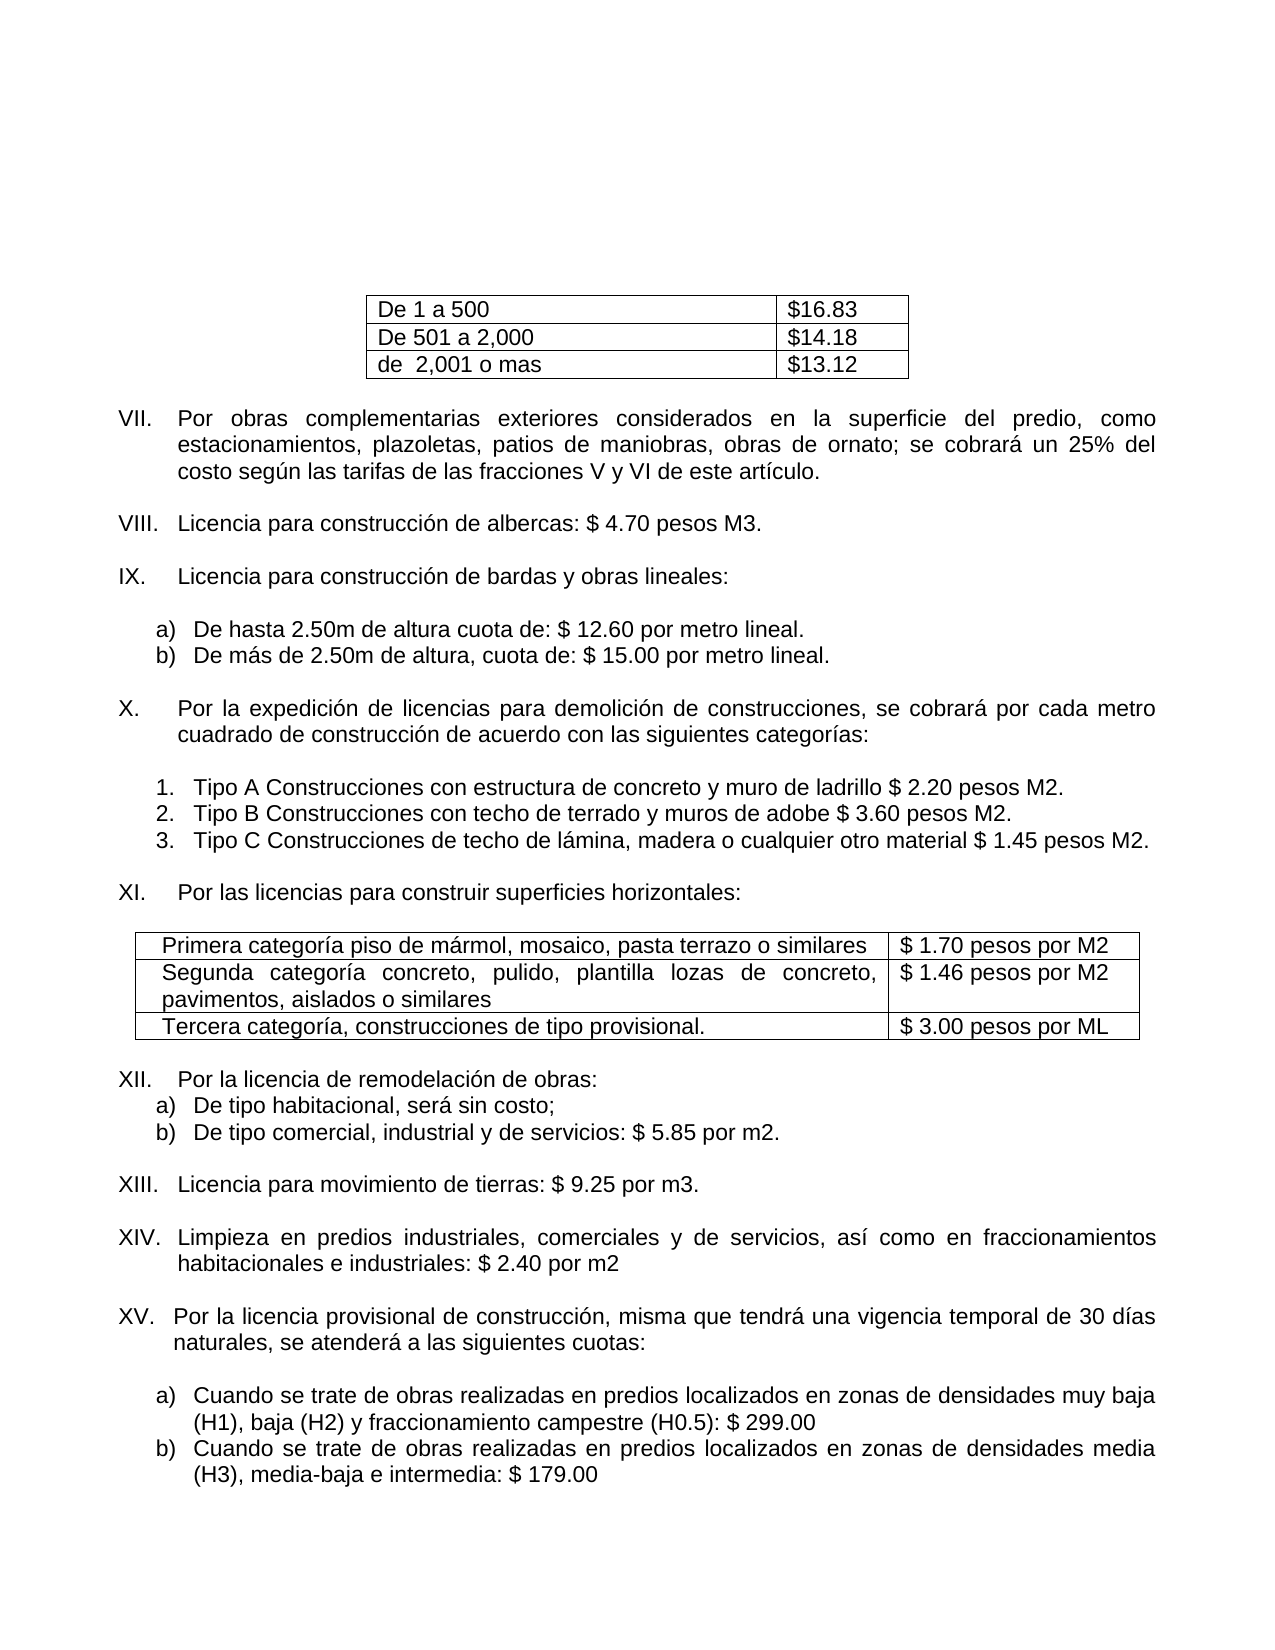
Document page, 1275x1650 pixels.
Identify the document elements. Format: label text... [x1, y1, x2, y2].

list De tipo habitacional, será sin costo; [156, 1092, 1157, 1118]
list Tipo C Construcciones de techo de lámina, madera o cualquier otro material $ 1.45 pesos M2. [156, 827, 1157, 853]
table_cell $ 3.00 pesos por ML [889, 1013, 1139, 1039]
table_header $ 1.70 pesos por M2 [889, 933, 1139, 959]
table_header Primera categoría piso de mármol, mosaico, pasta terrazo o similares [136, 933, 888, 959]
table_cell $ 1.46 pesos por M2 [889, 960, 1139, 1012]
table_cell de 2,001 o mas [367, 351, 776, 377]
list Cuando se trate de obras realizadas en predios localizados en zonas de densidades muy baja (H1), baja (H2) y fraccionamiento campestre (H0.5): $ 299.00 [156, 1382, 1157, 1435]
list Cuando se trate de obras realizadas en predios localizados en zonas de densidades media (H3), media-baja e intermedia: $ 179.00 [156, 1435, 1157, 1487]
table_cell Tercera categoría, construcciones de tipo provisional. [136, 1013, 888, 1039]
list Licencia para construcción de albercas: $ 4.70 pesos M3. [118, 510, 1157, 537]
table_cell De 1 a 500 [367, 296, 776, 323]
table_cell $13.12 [777, 351, 908, 377]
table_cell $16.83 [777, 296, 908, 323]
list Por la licencia de remodelación de obras: [118, 1066, 1157, 1092]
list Por la licencia provisional de construcción, misma que tendrá una vigencia temporal de 30 días naturales, se atenderá a las siguientes cuotas: [118, 1303, 1157, 1356]
table_cell De 501 a 2,000 [367, 324, 776, 350]
list Licencia para construcción de bardas y obras lineales: [118, 563, 1157, 589]
list De hasta 2.50m de altura cuota de: $ 12.60 por metro lineal. [156, 616, 1157, 642]
table_cell $14.18 [777, 324, 908, 350]
list De tipo comercial, industrial y de servicios: $ 5.85 por m2. [156, 1118, 1157, 1145]
list Por las licencias para construir superficies horizontales: [118, 879, 1157, 906]
list De más de 2.50m de altura, cuota de: $ 15.00 por metro lineal. [156, 642, 1157, 668]
list Tipo B Construcciones con techo de terrado y muros de adobe $ 3.60 pesos M2. [156, 800, 1157, 827]
list Por la expedición de licencias para demolición de construcciones, se cobrará por cada metro cuadrado de construcción de acuerdo con las siguientes categorías: [118, 695, 1157, 747]
list Limpieza en predios industriales, comerciales y de servicios, así como en fraccionamientos habitacionales e industriales: $ 2.40 por m2 [118, 1224, 1157, 1277]
list Tipo A Construcciones con estructura de concreto y muro de ladrillo $ 2.20 pesos M2. [156, 774, 1157, 800]
list Licencia para movimiento de tierras: $ 9.25 por m3. [118, 1171, 1157, 1198]
list Por obras complementarias exteriores considerados en la superficie del predio, como estacionamientos, plazoletas, patios de maniobras, obras de ornato; se cobrará un 25% del costo según las tarifas de las fracciones V y VI de este artículo. [118, 405, 1157, 484]
table_cell Segunda categoría concreto, pulido, plantilla lozas de concreto, pavimentos, aislados o similares [136, 960, 888, 1012]
